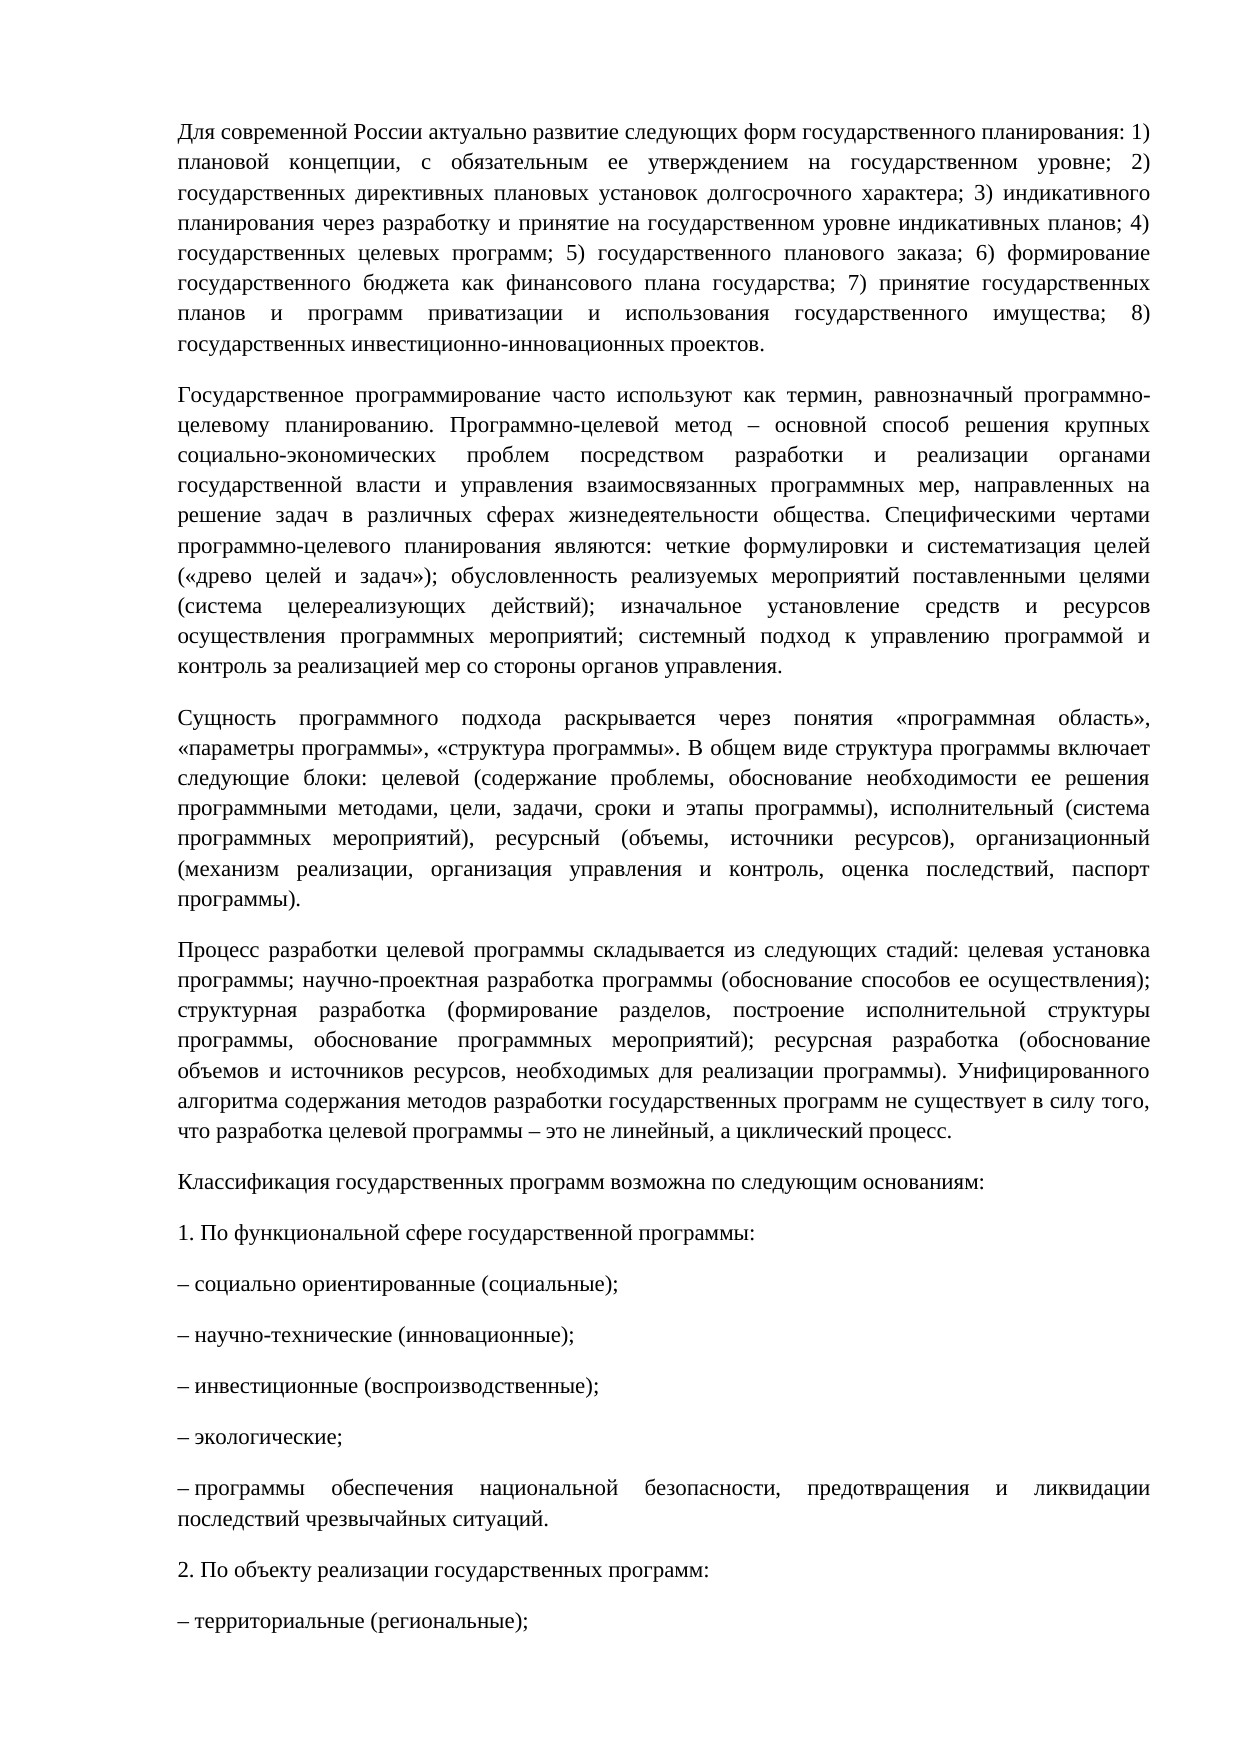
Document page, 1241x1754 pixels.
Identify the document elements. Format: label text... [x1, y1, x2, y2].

text – инвестиционные (воспроизводственные); [177, 1372, 1152, 1399]
text 2. По объекту реализации государственных программ: [177, 1556, 1152, 1582]
text Государственное программирование часто используют как термин, равнозначный программно-целевому планированию. Программно-целевой метод – основной способ решения крупных социально-экономических проблем посредством разработки и реализации органами государственной власти и управления взаимосвязанных программных мер, направленных на решение задач в различных сферах жизнедеятельности общества. Специфическими чертами программно-целевого планирования являются: четкие формулировки и систематизация целей («древо целей и задач»); обусловленность реализуемых мероприятий поставленными целями (система целереализующих действий); изначальное установление средств и ресурсов осуществления программных мероприятий; системный подход к управлению программой и контроль за реализацией мер со стороны органов управления. [177, 381, 1152, 679]
text 1. По функциональной сфере государственной программы: [177, 1219, 1152, 1246]
text – социально ориентированные (социальные); [177, 1270, 1152, 1297]
text – территориальные (региональные); [177, 1607, 1152, 1633]
text Для современной России актуально развитие следующих форм государственного планирования: 1) плановой концепции, с обязательным ее утверждением на государственном уровне; 2) государственных директивных плановых установок долгосрочного характера; 3) индикативного планирования через разработку и принятие на государственном уровне индикативных планов; 4) государственных целевых программ; 5) государственного планового заказа; 6) формирование государственного бюджета как финансового плана государства; 7) принятие государственных планов и программ приватизации и использования государственного имущества; 8) государственных инвестиционно-инновационных проектов. [177, 118, 1152, 356]
text Процесс разработки целевой программы складывается из следующих стадий: целевая установка программы; научно-проектная разработка программы (обоснование способов ее осуществления); структурная разработка (формирование разделов, построение исполнительной структуры программы, обоснование программных мероприятий); ресурсная разработка (обоснование объемов и источников ресурсов, необходимых для реализации программы). Унифицированного алгоритма содержания методов разработки государственных программ не существует в силу того, что разработка целевой программы – это не линейный, а циклический процесс. [177, 936, 1152, 1143]
text – научно-технические (инновационные); [177, 1321, 1152, 1348]
text – экологические; [177, 1423, 1152, 1450]
text Классификация государственных программ возможна по следующим основаниям: [177, 1168, 1152, 1194]
text – программы обеспечения национальной безопасности, предотвращения и ликвидации последствий чрезвычайных ситуаций. [177, 1474, 1152, 1531]
text Сущность программного подхода раскрывается через понятия «программная область», «параметры программы», «структура программы». В общем виде структура программы включает следующие блоки: целевой (содержание проблемы, обоснование необходимости ее решения программными методами, цели, задачи, сроки и этапы программы), исполнительный (система программных мероприятий), ресурсный (объемы, источники ресурсов), организационный (механизм реализации, организация управления и контроль, оценка последствий, паспорт программы). [177, 703, 1152, 911]
